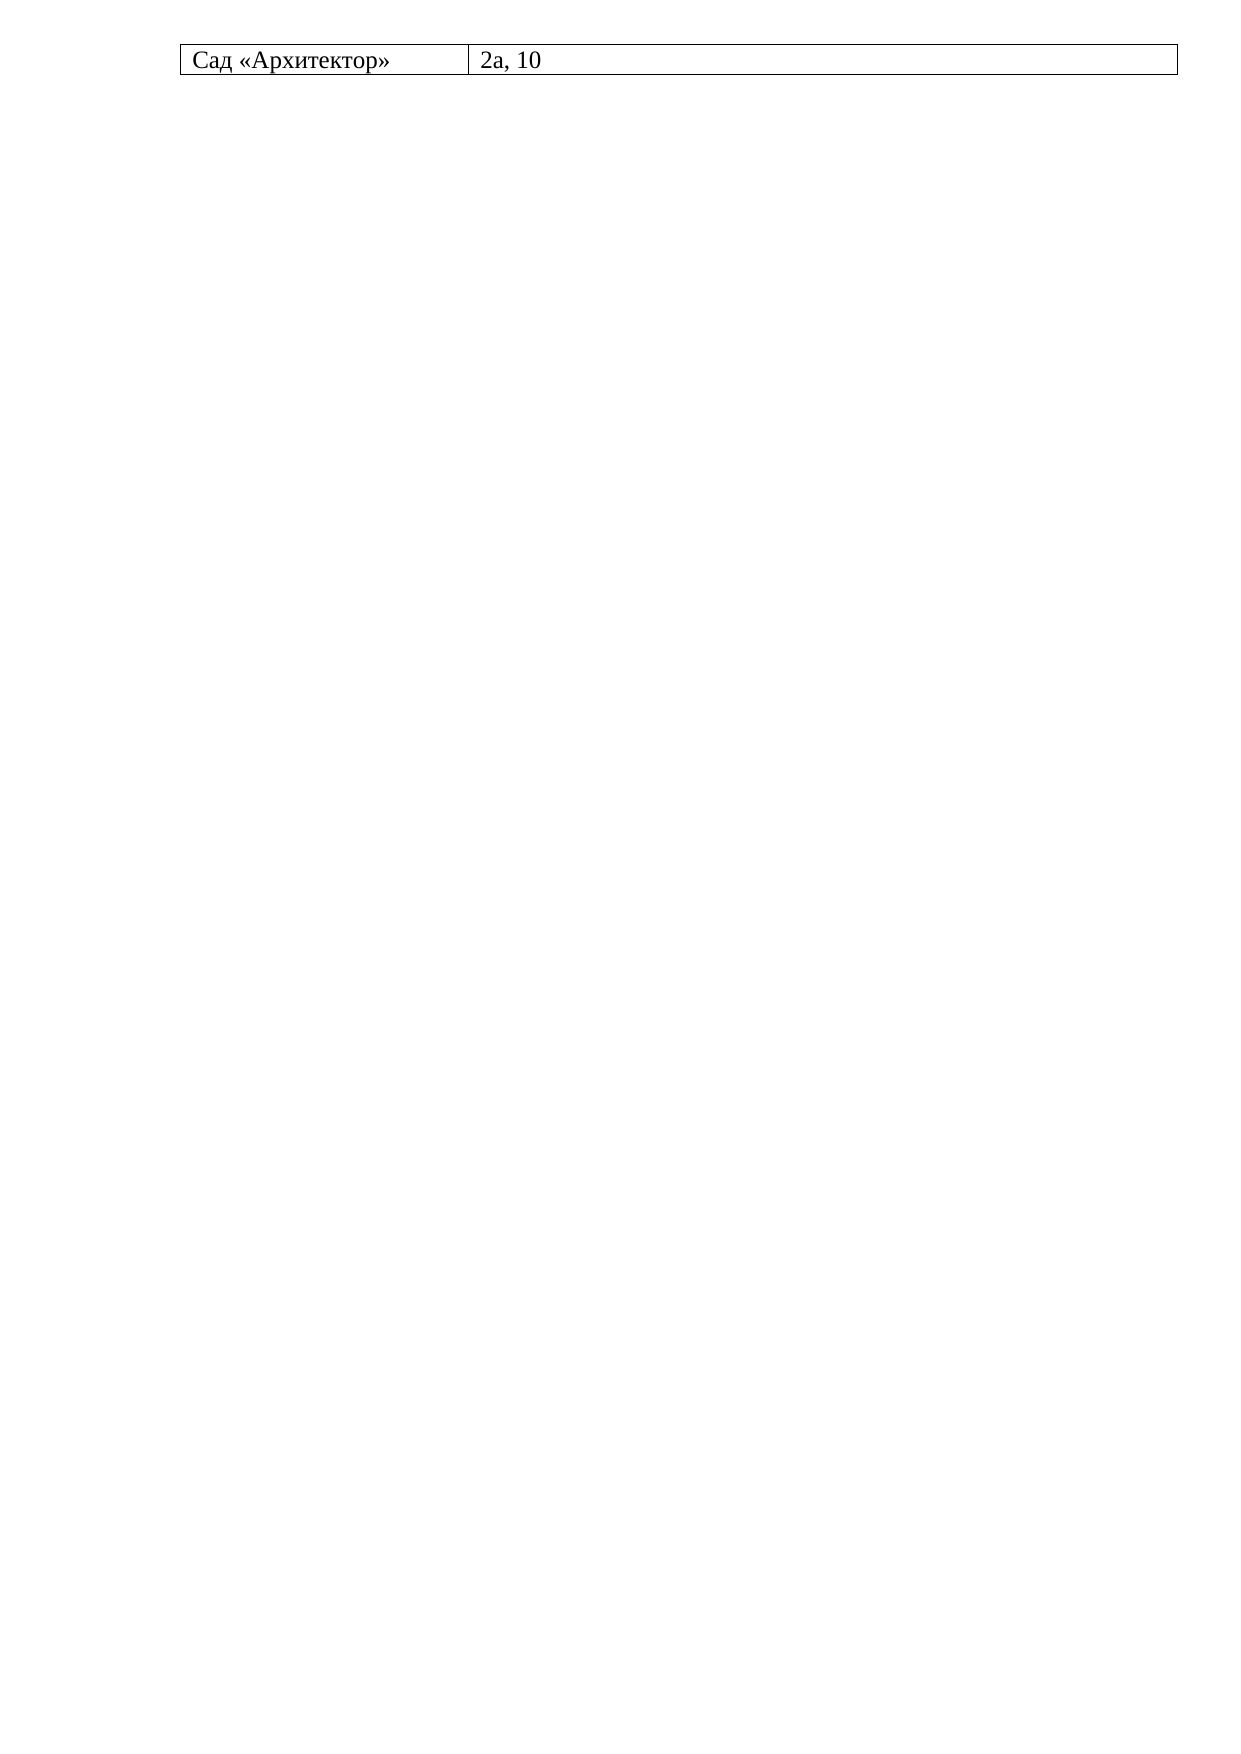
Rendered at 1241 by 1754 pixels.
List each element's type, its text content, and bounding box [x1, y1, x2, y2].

table_cell 2а, 10 [469, 45, 1177, 74]
table_cell Сад «Архитектор» [181, 45, 468, 74]
